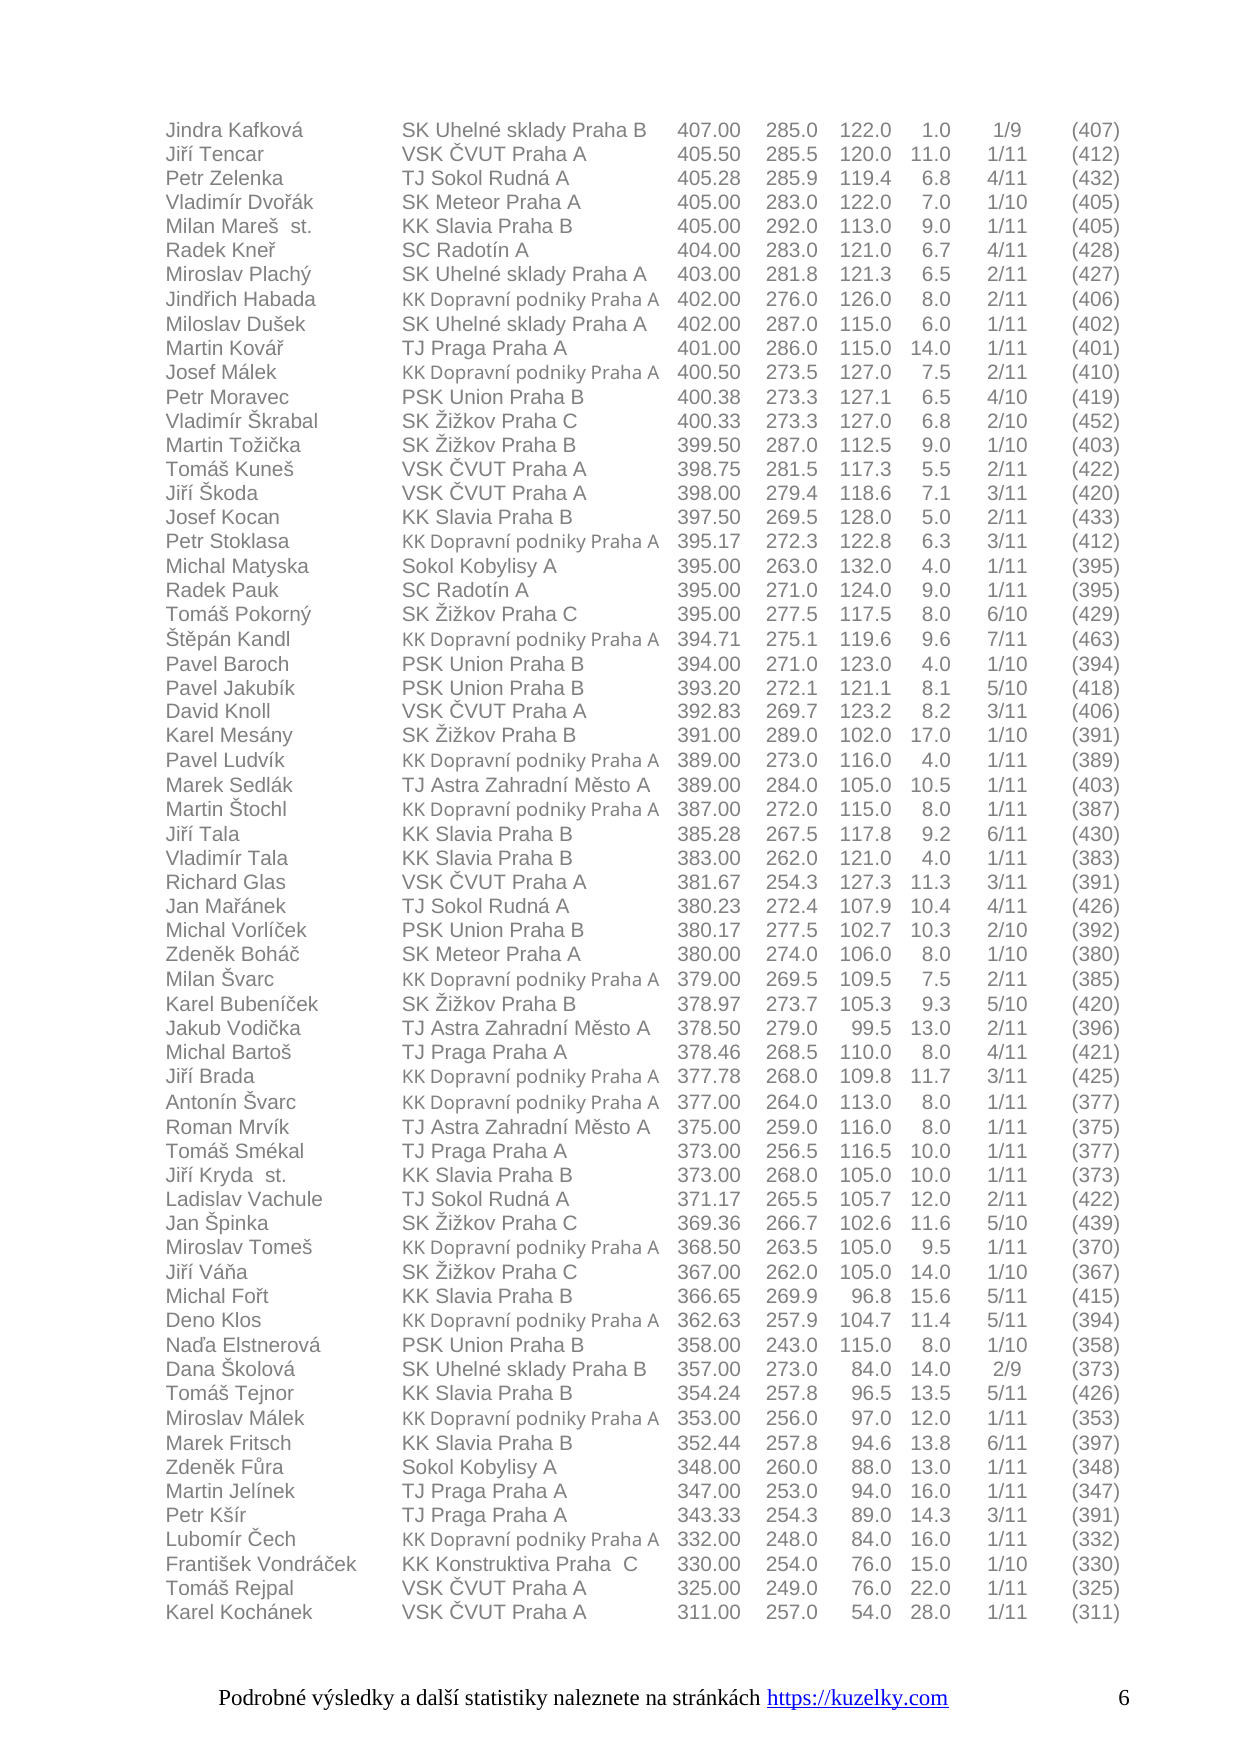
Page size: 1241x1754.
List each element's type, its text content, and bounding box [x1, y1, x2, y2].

text Tomáš Kuneš VSK ČVUT Praha A 398.75 281.5 117.3 5.5 2/11 (422) [106, 457, 1134, 481]
text Karel Bubeníček SK Žižkov Praha B 378.97 273.7 105.3 9.3 5/10 (420) [106, 992, 1134, 1016]
text Pavel Ludvík KK Dopravní podniky Praha A 389.00 273.0 116.0 4.0 1/11 (389) [106, 747, 1134, 773]
text Roman Mrvík TJ Astra Zahradní Město A 375.00 259.0 116.0 8.0 1/11 (375) [106, 1114, 1134, 1138]
text Martin Kovář TJ Praga Praha A 401.00 286.0 115.0 14.0 1/11 (401) [106, 335, 1134, 359]
text Jiří Škoda VSK ČVUT Praha A 398.00 279.4 118.6 7.1 3/11 (420) [106, 481, 1134, 504]
text František Vondráček KK Konstruktiva Praha C 330.00 254.0 76.0 15.0 1/10 (330) [106, 1552, 1134, 1576]
text Jindra Kafková SK Uhelné sklady Praha B 407.00 285.0 122.0 1.0 1/9 (407) [106, 118, 1134, 142]
text Richard Glas VSK ČVUT Praha A 381.67 254.3 127.3 11.3 3/11 (391) [106, 870, 1134, 894]
text Martin Tožička SK Žižkov Praha B 399.50 287.0 112.5 9.0 1/10 (403) [106, 433, 1134, 457]
text Martin Jelínek TJ Praga Praha A 347.00 253.0 94.0 16.0 1/11 (347) [106, 1478, 1134, 1502]
text Josef Málek KK Dopravní podniky Praha A 400.50 273.5 127.0 7.5 2/11 (410) [106, 359, 1134, 385]
text Karel Kochánek VSK ČVUT Praha A 311.00 257.0 54.0 28.0 1/11 (311) [106, 1600, 1134, 1624]
text Michal Matyska Sokol Kobylisy A 395.00 263.0 132.0 4.0 1/11 (395) [106, 554, 1134, 578]
text Dana Školová SK Uhelné sklady Praha B 357.00 273.0 84.0 14.0 2/9 (373) [106, 1357, 1134, 1381]
text Josef Kocan KK Slavia Praha B 397.50 269.5 128.0 5.0 2/11 (433) [106, 504, 1134, 528]
text Miloslav Dušek SK Uhelné sklady Praha A 402.00 287.0 115.0 6.0 1/11 (402) [106, 311, 1134, 335]
text Ladislav Vachule TJ Sokol Rudná A 371.17 265.5 105.7 12.0 2/11 (422) [106, 1186, 1134, 1210]
text Zdeněk Boháč SK Meteor Praha A 380.00 274.0 106.0 8.0 1/10 (380) [106, 942, 1134, 966]
text Marek Sedlák TJ Astra Zahradní Město A 389.00 284.0 105.0 10.5 1/11 (403) [106, 773, 1134, 797]
text Vladimír Škrabal SK Žižkov Praha C 400.33 273.3 127.0 6.8 2/10 (452) [106, 409, 1134, 433]
text Jindřich Habada KK Dopravní podniky Praha A 402.00 276.0 126.0 8.0 2/11 (406) [106, 286, 1134, 311]
text Tomáš Rejpal VSK ČVUT Praha A 325.00 249.0 76.0 22.0 1/11 (325) [106, 1576, 1134, 1600]
text Jiří Tala KK Slavia Praha B 385.28 267.5 117.8 9.2 6/11 (430) [106, 822, 1134, 846]
text Vladimír Dvořák SK Meteor Praha A 405.00 283.0 122.0 7.0 1/10 (405) [106, 190, 1134, 214]
text Petr Zelenka TJ Sokol Rudná A 405.28 285.9 119.4 6.8 4/11 (432) [106, 166, 1134, 190]
text Tomáš Pokorný SK Žižkov Praha C 395.00 277.5 117.5 8.0 6/10 (429) [106, 602, 1134, 626]
text Milan Mareš st. KK Slavia Praha B 405.00 292.0 113.0 9.0 1/11 (405) [106, 214, 1134, 238]
text Milan Švarc KK Dopravní podniky Praha A 379.00 269.5 109.5 7.5 2/11 (385) [106, 966, 1134, 992]
text Miroslav Plachý SK Uhelné sklady Praha A 403.00 281.8 121.3 6.5 2/11 (427) [106, 262, 1134, 286]
text Michal Fořt KK Slavia Praha B 366.65 269.9 96.8 15.6 5/11 (415) [106, 1284, 1134, 1308]
text Zdeněk Fůra Sokol Kobylisy A 348.00 260.0 88.0 13.0 1/11 (348) [106, 1454, 1134, 1478]
text Petr Kšír TJ Praga Praha A 343.33 254.3 89.0 14.3 3/11 (391) [106, 1502, 1134, 1526]
text Michal Vorlíček PSK Union Praha B 380.17 277.5 102.7 10.3 2/10 (392) [106, 918, 1134, 942]
text Karel Mesány SK Žižkov Praha B 391.00 289.0 102.0 17.0 1/10 (391) [106, 723, 1134, 747]
text Petr Moravec PSK Union Praha B 400.38 273.3 127.1 6.5 4/10 (419) [106, 385, 1134, 409]
text Miroslav Tomeš KK Dopravní podniky Praha A 368.50 263.5 105.0 9.5 1/11 (370) [106, 1234, 1134, 1260]
text Radek Pauk SC Radotín A 395.00 271.0 124.0 9.0 1/11 (395) [106, 578, 1134, 602]
text Antonín Švarc KK Dopravní podniky Praha A 377.00 264.0 113.0 8.0 1/11 (377) [106, 1089, 1134, 1114]
text David Knoll VSK ČVUT Praha A 392.83 269.7 123.2 8.2 3/11 (406) [106, 699, 1134, 723]
text Deno Klos KK Dopravní podniky Praha A 362.63 257.9 104.7 11.4 5/11 (394) [106, 1308, 1134, 1333]
text Jiří Kryda st. KK Slavia Praha B 373.00 268.0 105.0 10.0 1/11 (373) [106, 1162, 1134, 1186]
text Jiří Brada KK Dopravní podniky Praha A 377.78 268.0 109.8 11.7 3/11 (425) [106, 1063, 1134, 1089]
text Naďa Elstnerová PSK Union Praha B 358.00 243.0 115.0 8.0 1/10 (358) [106, 1333, 1134, 1357]
text Petr Stoklasa KK Dopravní podniky Praha A 395.17 272.3 122.8 6.3 3/11 (412) [106, 528, 1134, 554]
text Jiří Váňa SK Žižkov Praha C 367.00 262.0 105.0 14.0 1/10 (367) [106, 1260, 1134, 1284]
text Štěpán Kandl KK Dopravní podniky Praha A 394.71 275.1 119.6 9.6 7/11 (463) [106, 626, 1134, 651]
text Jakub Vodička TJ Astra Zahradní Město A 378.50 279.0 99.5 13.0 2/11 (396) [106, 1016, 1134, 1039]
text Jan Mařánek TJ Sokol Rudná A 380.23 272.4 107.9 10.4 4/11 (426) [106, 894, 1134, 918]
text Martin Štochl KK Dopravní podniky Praha A 387.00 272.0 115.0 8.0 1/11 (387) [106, 797, 1134, 822]
text Vladimír Tala KK Slavia Praha B 383.00 262.0 121.0 4.0 1/11 (383) [106, 846, 1134, 870]
text Lubomír Čech KK Dopravní podniky Praha A 332.00 248.0 84.0 16.0 1/11 (332) [106, 1526, 1134, 1552]
text Tomáš Smékal TJ Praga Praha A 373.00 256.5 116.5 10.0 1/11 (377) [106, 1138, 1134, 1162]
text Marek Fritsch KK Slavia Praha B 352.44 257.8 94.6 13.8 6/11 (397) [106, 1431, 1134, 1454]
text Radek Kneř SC Radotín A 404.00 283.0 121.0 6.7 4/11 (428) [106, 238, 1134, 262]
text Pavel Baroch PSK Union Praha B 394.00 271.0 123.0 4.0 1/10 (394) [106, 651, 1134, 675]
text Michal Bartoš TJ Praga Praha A 378.46 268.5 110.0 8.0 4/11 (421) [106, 1039, 1134, 1063]
text Miroslav Málek KK Dopravní podniky Praha A 353.00 256.0 97.0 12.0 1/11 (353) [106, 1405, 1134, 1431]
text Jiří Tencar VSK ČVUT Praha A 405.50 285.5 120.0 11.0 1/11 (412) [106, 142, 1134, 166]
text Pavel Jakubík PSK Union Praha B 393.20 272.1 121.1 8.1 5/10 (418) [106, 675, 1134, 699]
text Tomáš Tejnor KK Slavia Praha B 354.24 257.8 96.5 13.5 5/11 (426) [106, 1381, 1134, 1405]
text Jan Špinka SK Žižkov Praha C 369.36 266.7 102.6 11.6 5/10 (439) [106, 1210, 1134, 1234]
